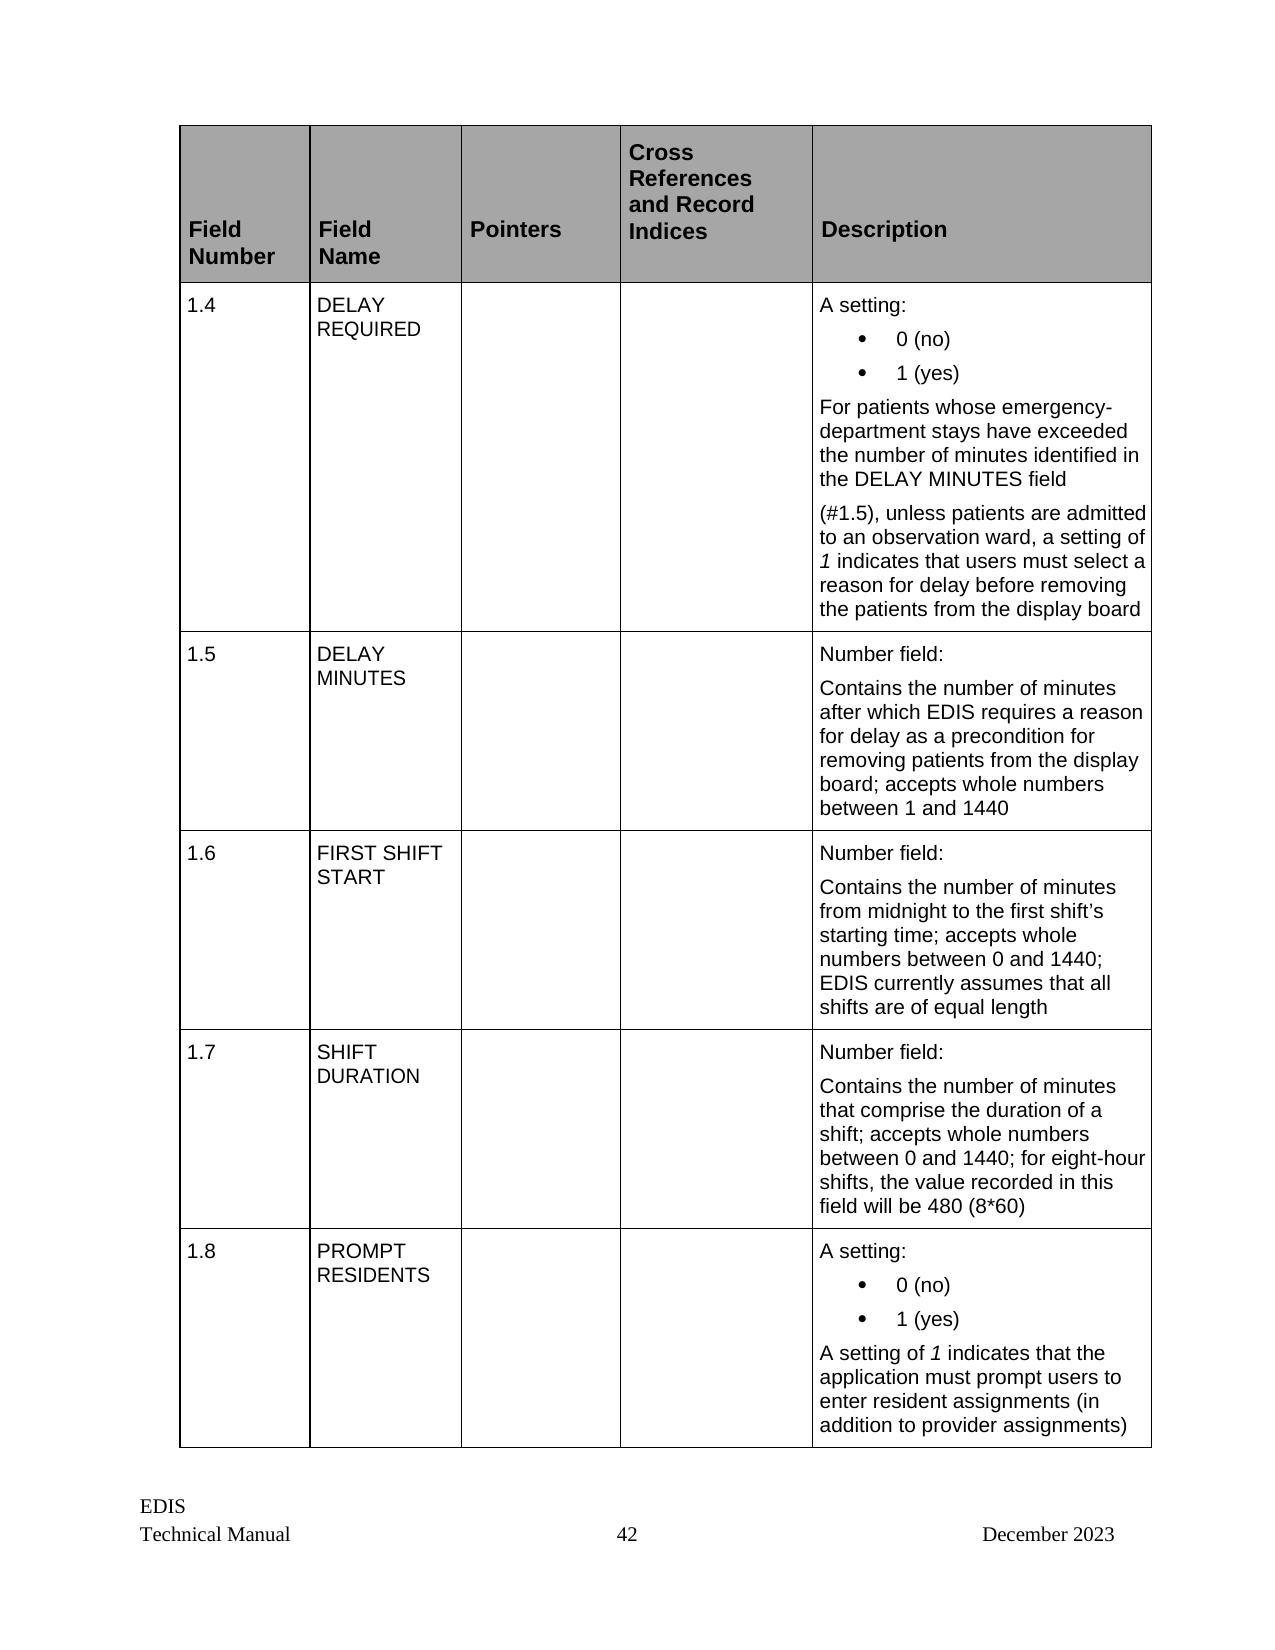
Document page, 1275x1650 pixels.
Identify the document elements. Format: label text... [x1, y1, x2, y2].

table_cell A setting: 0 (no) 1 (yes) A setting of 1 indicates that the application must prompt users to enter resident assignments (in addition to provider assignments) [813, 1229, 1151, 1447]
table_header Pointers [462, 126, 620, 282]
table_cell 1.7 [181, 1030, 309, 1227]
table_header Field Number [181, 126, 309, 282]
table_cell [462, 831, 620, 1028]
table_cell [621, 632, 812, 829]
table_cell PROMPT RESIDENTS [311, 1229, 461, 1447]
table_cell [621, 283, 812, 631]
table_cell SHIFT DURATION [311, 1030, 461, 1227]
table_cell [462, 632, 620, 829]
table_cell FIRST SHIFT START [311, 831, 461, 1028]
table_cell 1.8 [181, 1229, 309, 1447]
table_cell [462, 1030, 620, 1227]
table_cell Number field: Contains the number of minutes that comprise the duration of a shift; accepts whole numbers between 0 and 1440; for eight-hour shifts, the value recorded in this field will be 480 (8*60) [813, 1030, 1151, 1227]
table_cell [621, 1030, 812, 1227]
table_cell [462, 1229, 620, 1447]
table_header Cross References and Record Indices [621, 126, 812, 282]
table_cell [621, 1229, 812, 1447]
table_cell A setting: 0 (no) 1 (yes) For patients whose emergency-department stays have exceeded the number of minutes identified in the DELAY MINUTES field (#1.5), unless patients are admitted to an observation ward, a setting of 1 indicates that users must select a reason for delay before removing the patients from the display board [813, 283, 1151, 631]
table_cell DELAY MINUTES [311, 632, 461, 829]
table_cell 1.5 [181, 632, 309, 829]
table_cell DELAY REQUIRED [311, 283, 461, 631]
table_cell [621, 831, 812, 1028]
table_cell Number field: Contains the number of minutes after which EDIS requires a reason for delay as a precondition for removing patients from the display board; accepts whole numbers between 1 and 1440 [813, 632, 1151, 829]
table_header Description [813, 126, 1151, 282]
table_cell Number field: Contains the number of minutes from midnight to the first shift’s starting time; accepts whole numbers between 0 and 1440; EDIS currently assumes that all shifts are of equal length [813, 831, 1151, 1028]
table_header Field Name [311, 126, 461, 282]
table_cell [462, 283, 620, 631]
table_cell 1.4 [181, 283, 309, 631]
table_cell 1.6 [181, 831, 309, 1028]
